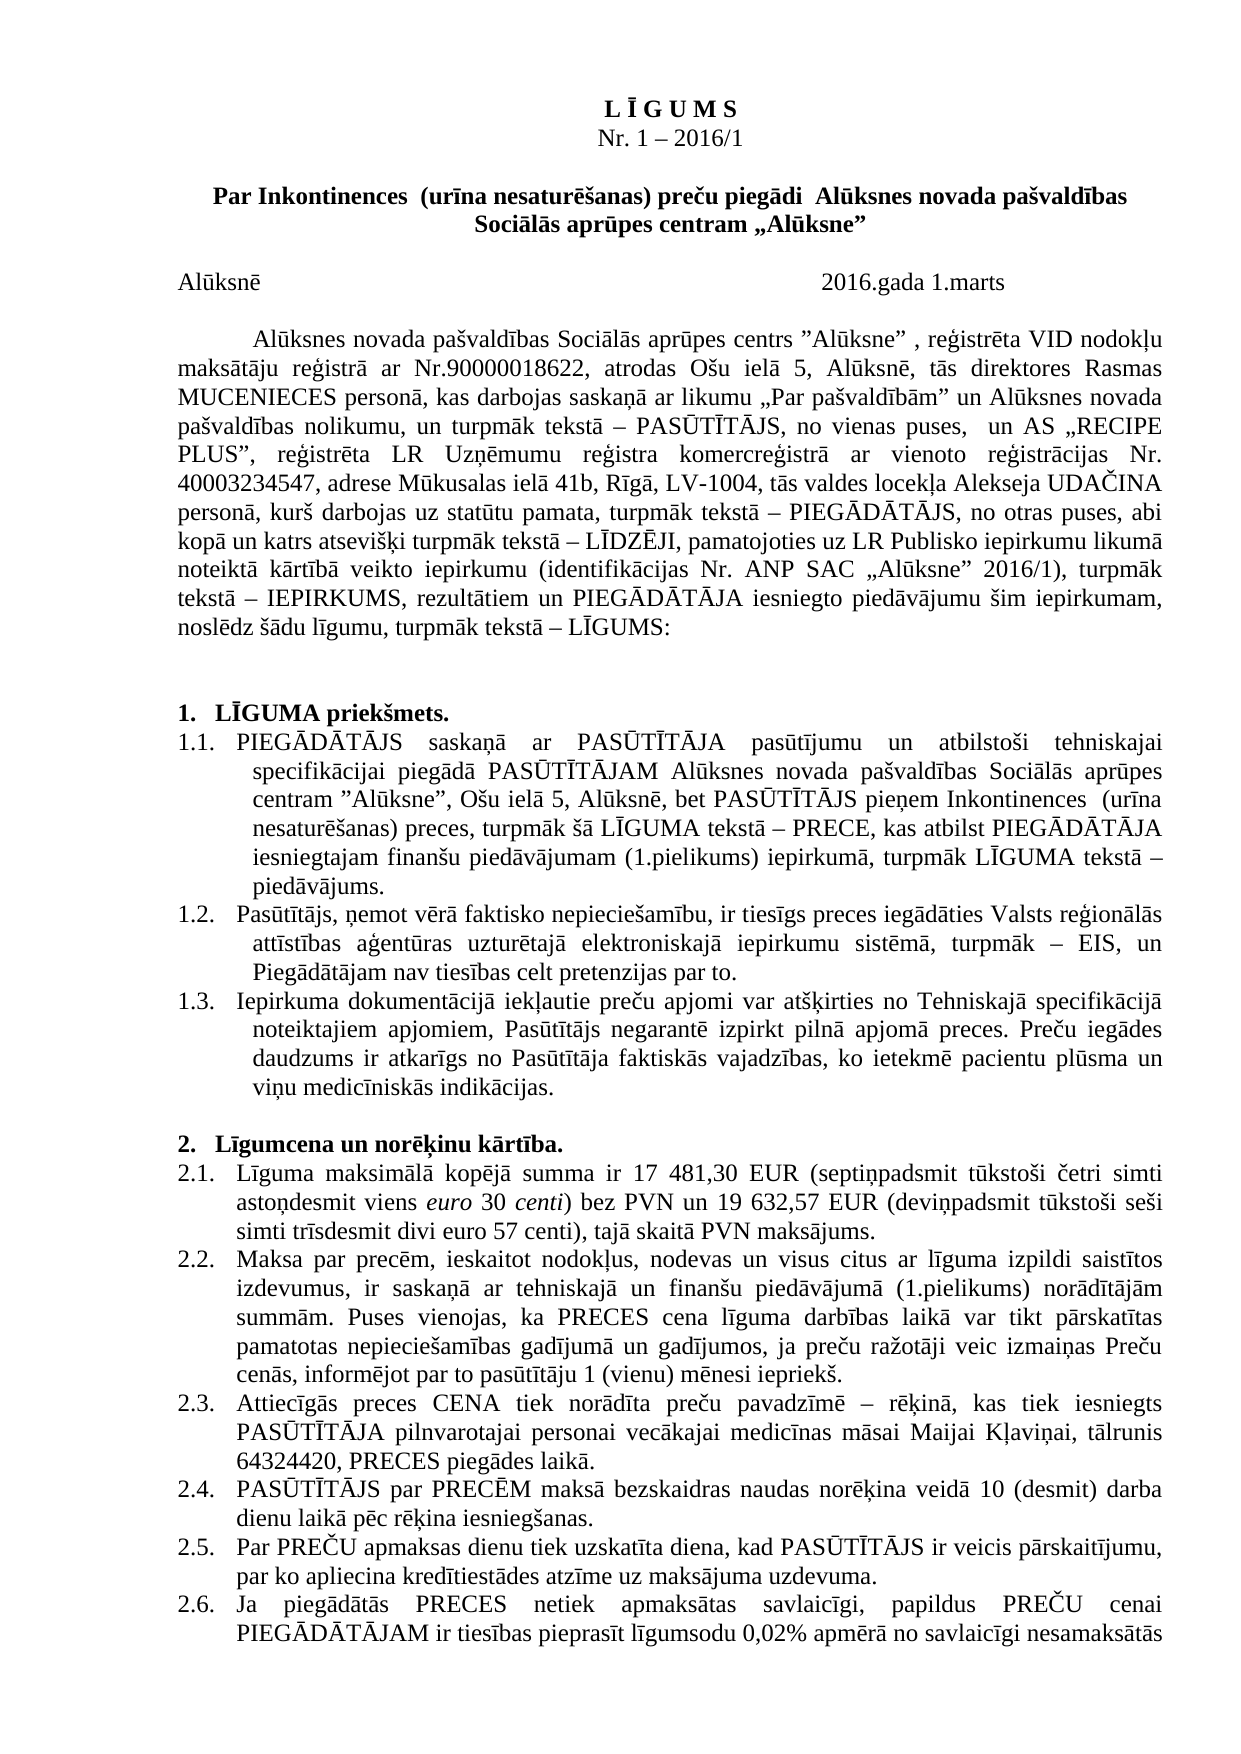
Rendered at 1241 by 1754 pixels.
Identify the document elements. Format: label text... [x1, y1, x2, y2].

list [177, 1589, 1163, 1647]
list Līgumcena un norēķinu kārtība. [177, 1129, 1163, 1158]
list PASŪTĪTĀJS par PRECĒM maksā bezskaidras naudas norēķina veidā 10 (desmit) darba dienu laikā pēc rēķina iesniegšanas. [177, 1474, 1163, 1532]
list Attiecīgās preces CENA tiek norādīta preču pavadzīmē – rēķinā, kas tiek iesniegts PASŪTĪTĀJA pilnvarotajai personai vecākajai medicīnas māsai Maijai Kļaviņai, tālrunis 64324420, PRECES piegādes laikā. [177, 1388, 1163, 1474]
text Par Inkontinences (urīna nesaturēšanas) preču piegādi Alūksnes novada pašvaldības Sociālās aprūpes centram „Alūksne” [177, 181, 1163, 238]
text Alūksnē 2016.gada 1.marts [177, 267, 1163, 296]
list PIEGĀDĀTĀJS saskaņā ar PASŪTĪTĀJA pasūtījumu un atbilstoši tehniskajai specifikācijai piegādā PASŪTĪTĀJAM Alūksnes novada pašvaldības Sociālās aprūpes centram ”Alūksne”, Ošu ielā 5, Alūksnē, bet PASŪTĪTĀJS pieņem Inkontinences (urīna nesaturēšanas) preces, turpmāk šā LĪGUMA tekstā – PRECE, kas atbilst PIEGĀDĀTĀJA iesniegtajam finanšu piedāvājumam (1.pielikums) iepirkumā, turpmāk LĪGUMA tekstā – piedāvājums. [177, 727, 1163, 899]
text L Ī G U M S [177, 94, 1163, 123]
list Līguma maksimālā kopējā summa ir 17 481,30 EUR (septiņpadsmit tūkstoši četri simti astoņdesmit viens euro 30 centi) bez PVN un 19 632,57 EUR (deviņpadsmit tūkstoši seši simti trīsdesmit divi euro 57 centi), tajā skaitā PVN maksājums. [177, 1158, 1163, 1244]
text Nr. 1 – 2016/1 [177, 123, 1163, 152]
list Par PREČU apmaksas dienu tiek uzskatīta diena, kad PASŪTĪTĀJS ir veicis pārskaitījumu, par ko apliecina kredītiestādes atzīme uz maksājuma uzdevuma. [177, 1532, 1163, 1589]
text Alūksnes novada pašvaldības Sociālās aprūpes centrs ”Alūksne” , reģistrēta VID nodokļu maksātāju reģistrā ar Nr.90000018622, atrodas Ošu ielā 5, Alūksnē, tās direktores Rasmas MUCENIECES personā, kas darbojas saskaņā ar likumu „Par pašvaldībām” un Alūksnes novada pašvaldības nolikumu, un turpmāk tekstā – PASŪTĪTĀJS, no vienas puses, un AS „RECIPE PLUS”, reģistrēta LR Uzņēmumu reģistra komercreģistrā ar vienoto reģistrācijas Nr. 40003234547, adrese Mūkusalas ielā 41b, Rīgā, LV-1004, tās valdes locekļa Alekseja UDAČINA personā, kurš darbojas uz statūtu pamata, turpmāk tekstā – PIEGĀDĀTĀJS, no otras puses, abi kopā un katrs atsevišķi turpmāk tekstā – LĪDZĒJI, pamatojoties uz LR Publisko iepirkumu likumā noteiktā kārtībā veikto iepirkumu (identifikācijas Nr. ANP SAC „Alūksne” 2016/1), turpmāk tekstā – IEPIRKUMS, rezultātiem un PIEGĀDĀTĀJA iesniegto piedāvājumu šim iepirkumam, noslēdz šādu līgumu, turpmāk tekstā – : [177, 324, 1163, 641]
list Iepirkuma dokumentācijā iekļautie preču apjomi var atšķirties no Tehniskajā specifikācijā noteiktajiem apjomiem, Pasūtītājs negarantē izpirkt pilnā apjomā preces. Preču iegādes daudzums ir atkarīgs no Pasūtītāja faktiskās vajadzības, ko ietekmē pacientu plūsma un viņu medicīniskās indikācijas. [177, 986, 1163, 1101]
list LĪGUMA priekšmets. [177, 698, 1163, 727]
list Maksa par precēm, ieskaitot nodokļus, nodevas un visus citus ar līguma izpildi saistītos izdevumus, ir saskaņā ar tehniskajā un finanšu piedāvājumā (1.pielikums) norādītājām summām. Puses vienojas, ka PRECES cena līguma darbības laikā var tikt pārskatītas pamatotas nepieciešamības gadījumā un gadījumos, ja preču ražotāji veic izmaiņas Preču cenās, informējot par to pasūtītāju 1 (vienu) mēnesi iepriekš. [177, 1244, 1163, 1388]
list Pasūtītājs, ņemot vērā faktisko nepieciešamību, ir tiesīgs preces iegādāties Valsts reģionālās attīstības aģentūras uzturētajā elektroniskajā iepirkumu sistēmā, turpmāk – EIS, un Piegādātājam nav tiesības celt pretenzijas par to. [177, 899, 1163, 986]
